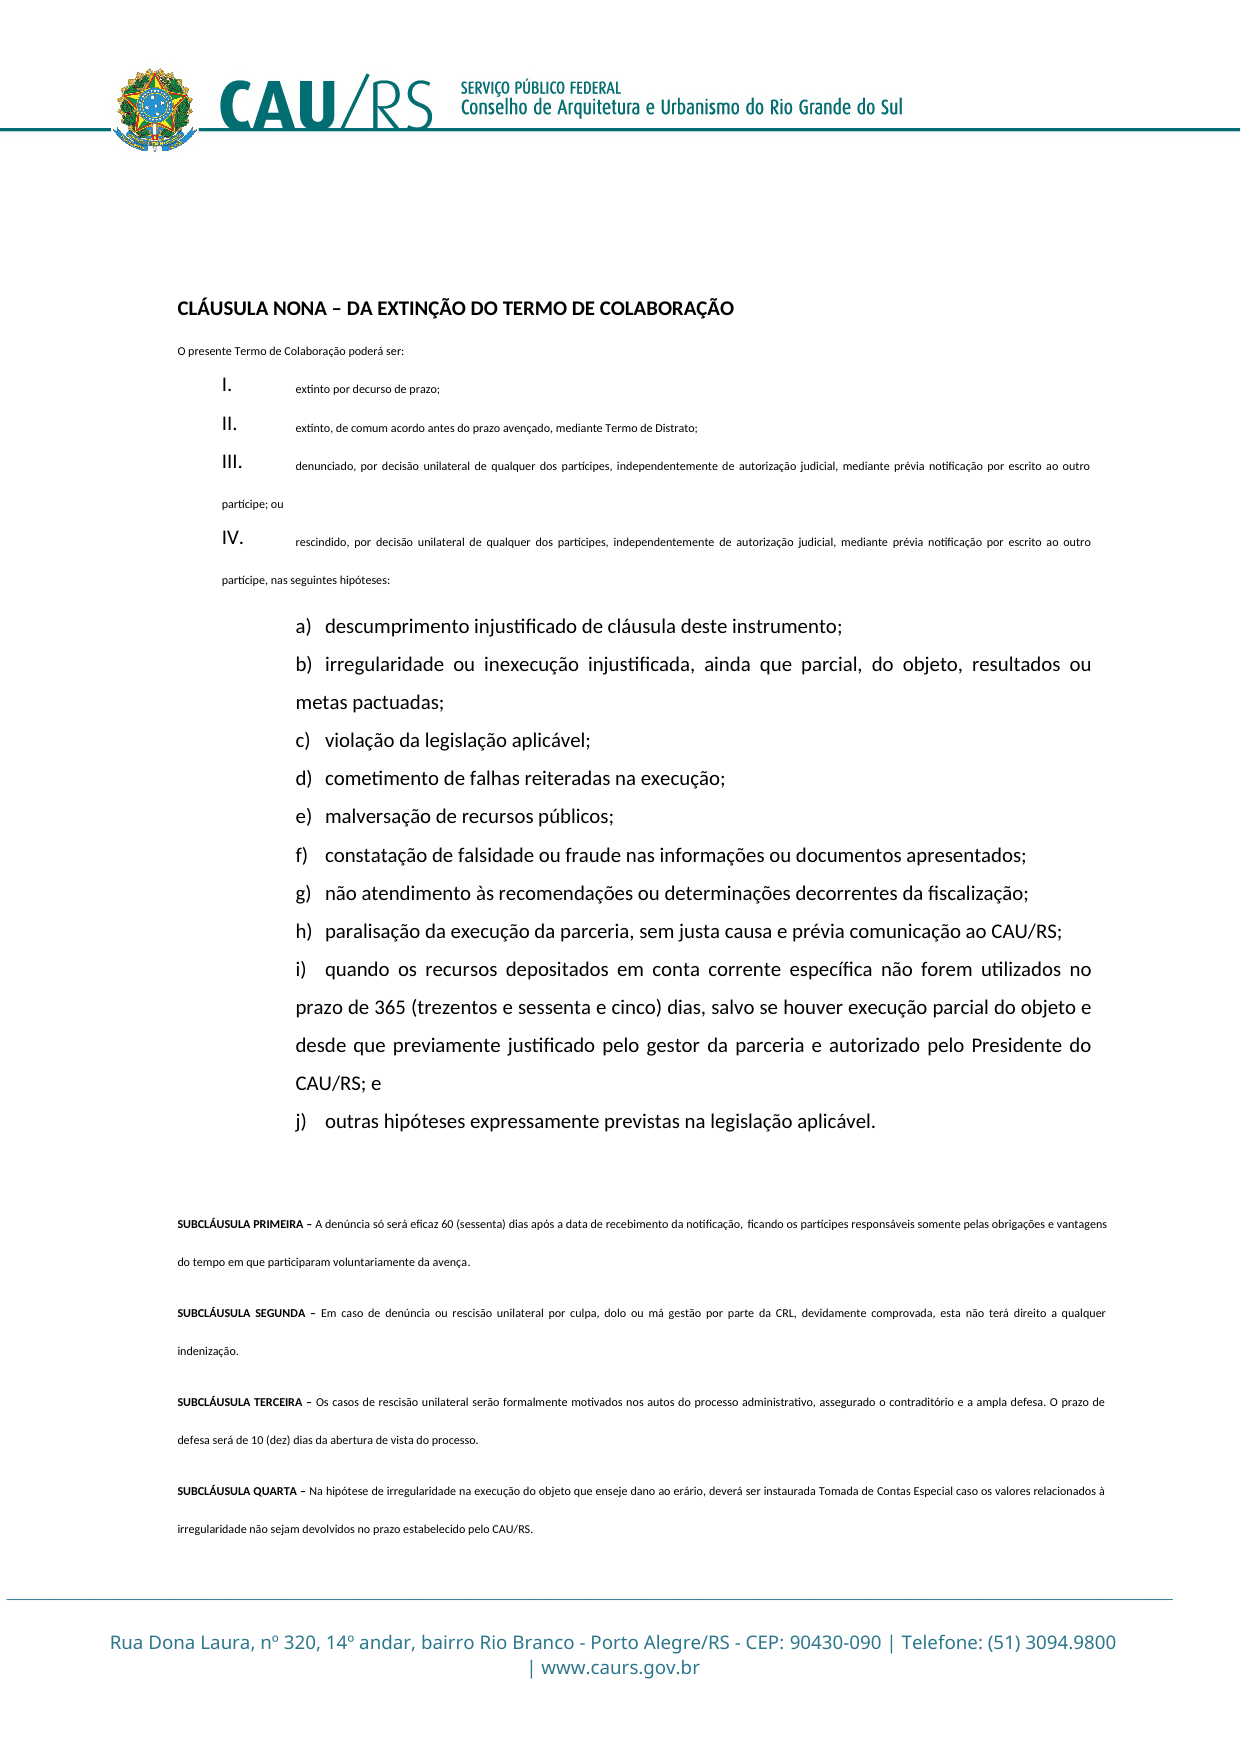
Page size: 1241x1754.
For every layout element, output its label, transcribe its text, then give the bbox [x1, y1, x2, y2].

list violação da legislação aplicável; [295, 727, 1093, 753]
list paralisação da execução da parceria, sem justa causa e prévia comunicação ao CAU/RS; [295, 918, 1093, 943]
list denunciado, por decisão unilateral de qualquer dos partícipes, independentemente de autorização judicial, mediante prévia notificação por escrito ao outro partícipe; ou [222, 448, 1093, 511]
list cometimento de falhas reiteradas na execução; [295, 766, 1093, 791]
subtitle CLÁUSULA NONA – DA EXTINÇÃO DO TERMO DE COLABORAÇÃO [177, 295, 1039, 321]
text SUBCLÁUSULA QUARTA – Na hipótese de irregularidade na execução do objeto que enseje dano ao erário, deverá ser instaurada Tomada de Contas Especial caso os valores relacionados à irregularidade não sejam devolvidos no prazo estabelecido pelo CAU/RS. [177, 1473, 1107, 1536]
list extinto por decurso de prazo; [222, 372, 1093, 397]
list não atendimento às recomendações ou determinações decorrentes da fiscalização; [295, 880, 1093, 905]
list malversação de recursos públicos; [295, 804, 1093, 829]
picture [0, 2, 1241, 162]
list quando os recursos depositados em conta corrente específica não forem utilizados no prazo de 365 (trezentos e sessenta e cinco) dias, salvo se houver execução parcial do objeto e desde que previamente justificado pelo gestor da parceria e autorizado pelo Presidente do CAU/RS; e [295, 956, 1093, 1096]
list descumprimento injustificado de cláusula deste instrumento; [295, 613, 1093, 638]
list constatação de falsidade ou fraude nas informações ou documentos apresentados; [295, 842, 1093, 867]
text SUBCLÁUSULA TERCEIRA – Os casos de rescisão unilateral serão formalmente motivados nos autos do processo administrativo, assegurado o contraditório e a ampla defesa. O prazo de defesa será de 10 (dez) dias da abertura de vista do processo. [177, 1384, 1107, 1447]
text O presente Termo de Colaboração poderá ser: [177, 333, 1107, 359]
list rescindido, por decisão unilateral de qualquer dos partícipes, independentemente de autorização judicial, mediante prévia notificação por escrito ao outro partícipe, nas seguintes hipóteses: [222, 524, 1093, 588]
list irregularidade ou inexecução injustificada, ainda que parcial, do objeto, resultados ou metas pactuadas; [295, 651, 1093, 715]
text SUBCLÁUSULA PRIMEIRA – A denúncia só será eficaz 60 (sessenta) dias após a data de recebimento da notificação, ficando os partícipes responsáveis somente pelas obrigações e vantagens do tempo em que participaram voluntariamente da avença. [177, 1206, 1107, 1269]
text SUBCLÁUSULA SEGUNDA – Em caso de denúncia ou rescisão unilateral por culpa, dolo ou má gestão por parte da CRL, devidamente comprovada, esta não terá direito a qualquer indenização. [177, 1295, 1107, 1358]
list extinto, de comum acordo antes do prazo avençado, mediante Termo de Distrato; [222, 410, 1093, 435]
list outras hipóteses expressamente previstas na legislação aplicável. [295, 1109, 1093, 1134]
